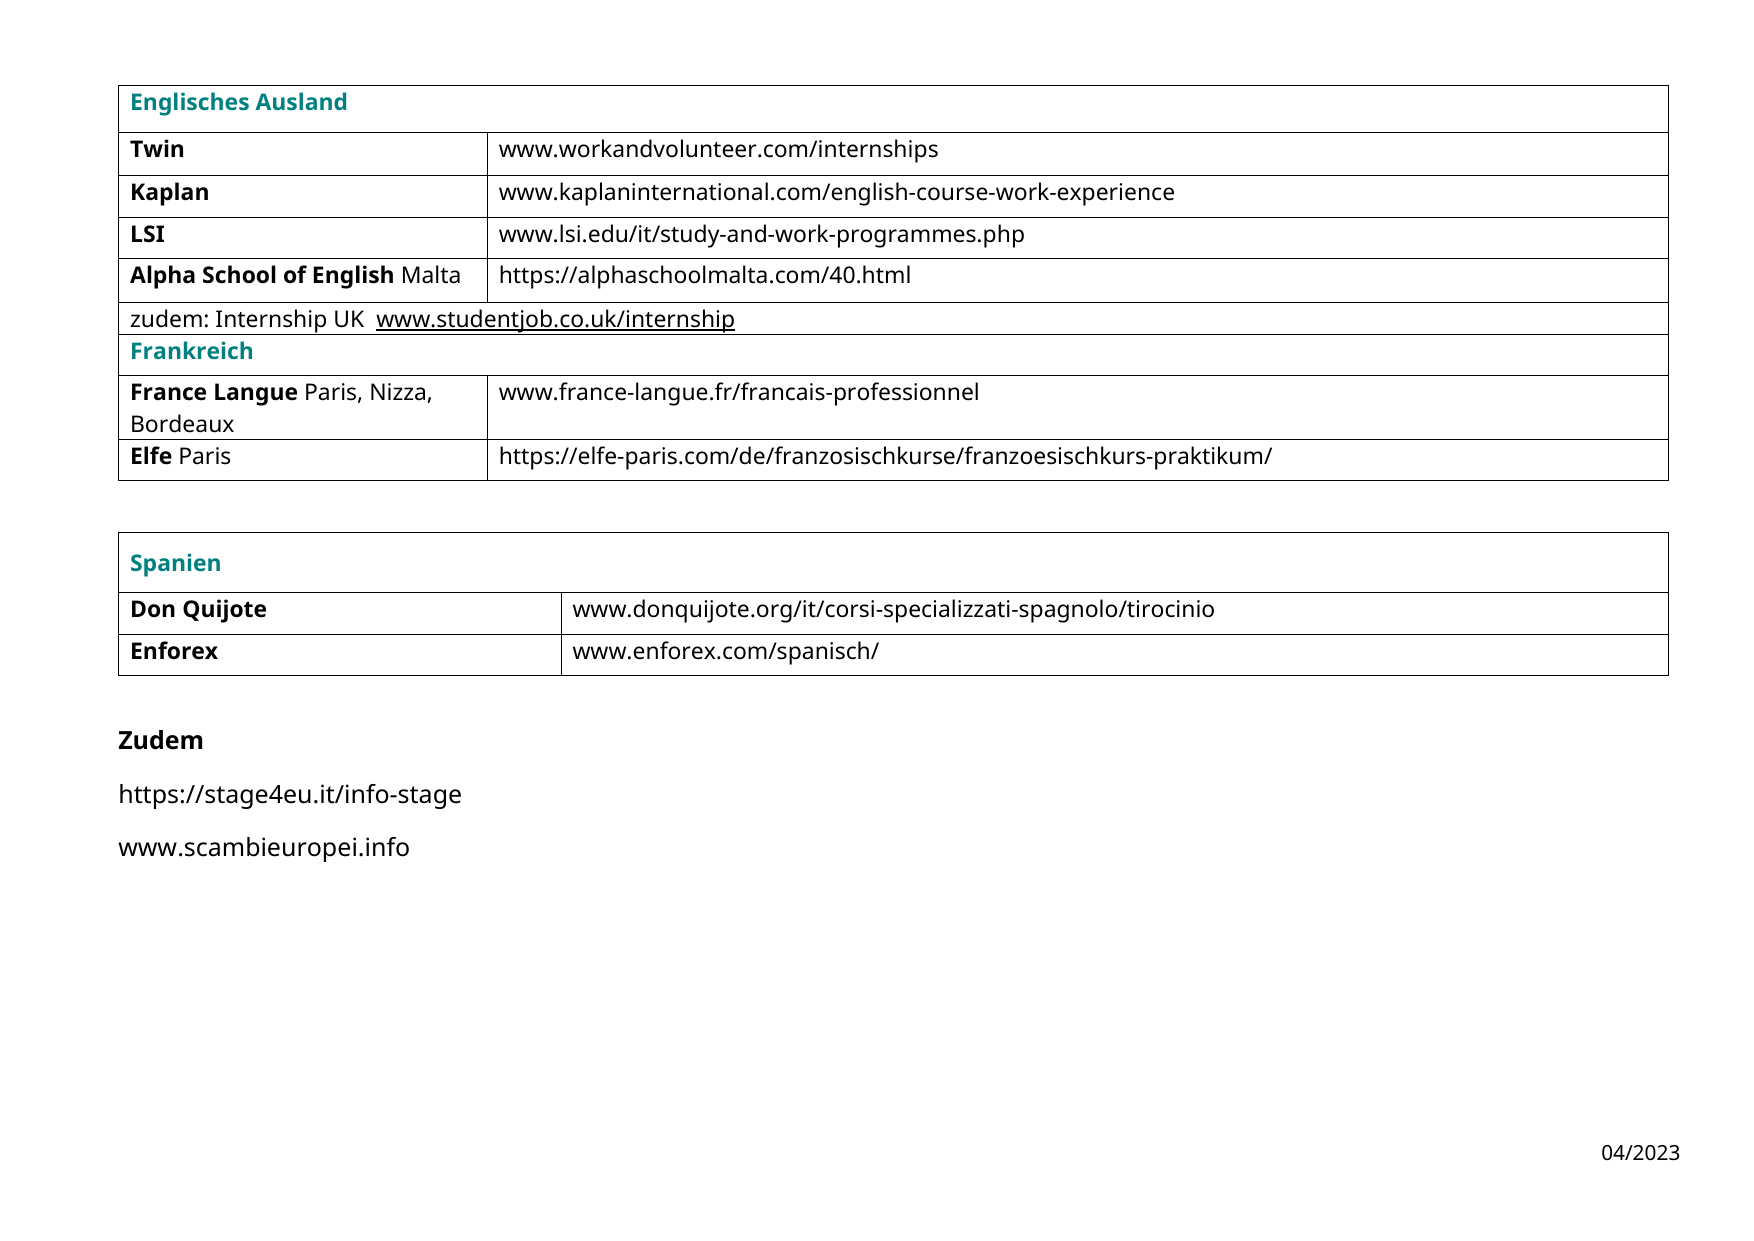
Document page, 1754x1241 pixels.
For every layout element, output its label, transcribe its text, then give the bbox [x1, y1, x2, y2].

table_cell Twin [119, 133, 487, 175]
table_cell www.enforex.com/spanisch/ [562, 635, 1668, 675]
table_cell Frankreich [119, 335, 1668, 375]
table_header Spanien [119, 533, 1668, 592]
text Zudem [118, 723, 1680, 757]
table_cell Enforex [119, 635, 561, 675]
table_cell https://elfe-paris.com/de/franzosischkurse/franzoesischkurs-praktikum/ [488, 440, 1668, 480]
table_cell https://alphaschoolmalta.com/40.html [488, 259, 1668, 302]
table_cell France Langue Paris, Nizza, Bordeaux [119, 376, 487, 439]
table_cell Alpha School of English Malta [119, 259, 487, 302]
table_cell Don Quijote [119, 593, 561, 633]
text www.scambieuropei.info [118, 830, 1680, 864]
table_cell Elfe Paris [119, 440, 487, 480]
text https://stage4eu.it/info-stage [118, 776, 1680, 810]
table_header Englisches Ausland [119, 86, 1668, 132]
table_cell www.workandvolunteer.com/internships [488, 133, 1668, 175]
table_cell www.donquijote.org/it/corsi-specializzati-spagnolo/tirocinio [562, 593, 1668, 633]
table_cell zudem: Internship UK www.studentjob.co.uk/internship [119, 303, 1668, 334]
table_cell LSI [119, 218, 487, 258]
table_cell www.kaplaninternational.com/english-course-work-experience [488, 176, 1668, 217]
table_cell www.lsi.edu/it/study-and-work-programmes.php [488, 218, 1668, 258]
table_cell www.france-langue.fr/francais-professionnel [488, 376, 1668, 439]
table_cell Kaplan [119, 176, 487, 217]
